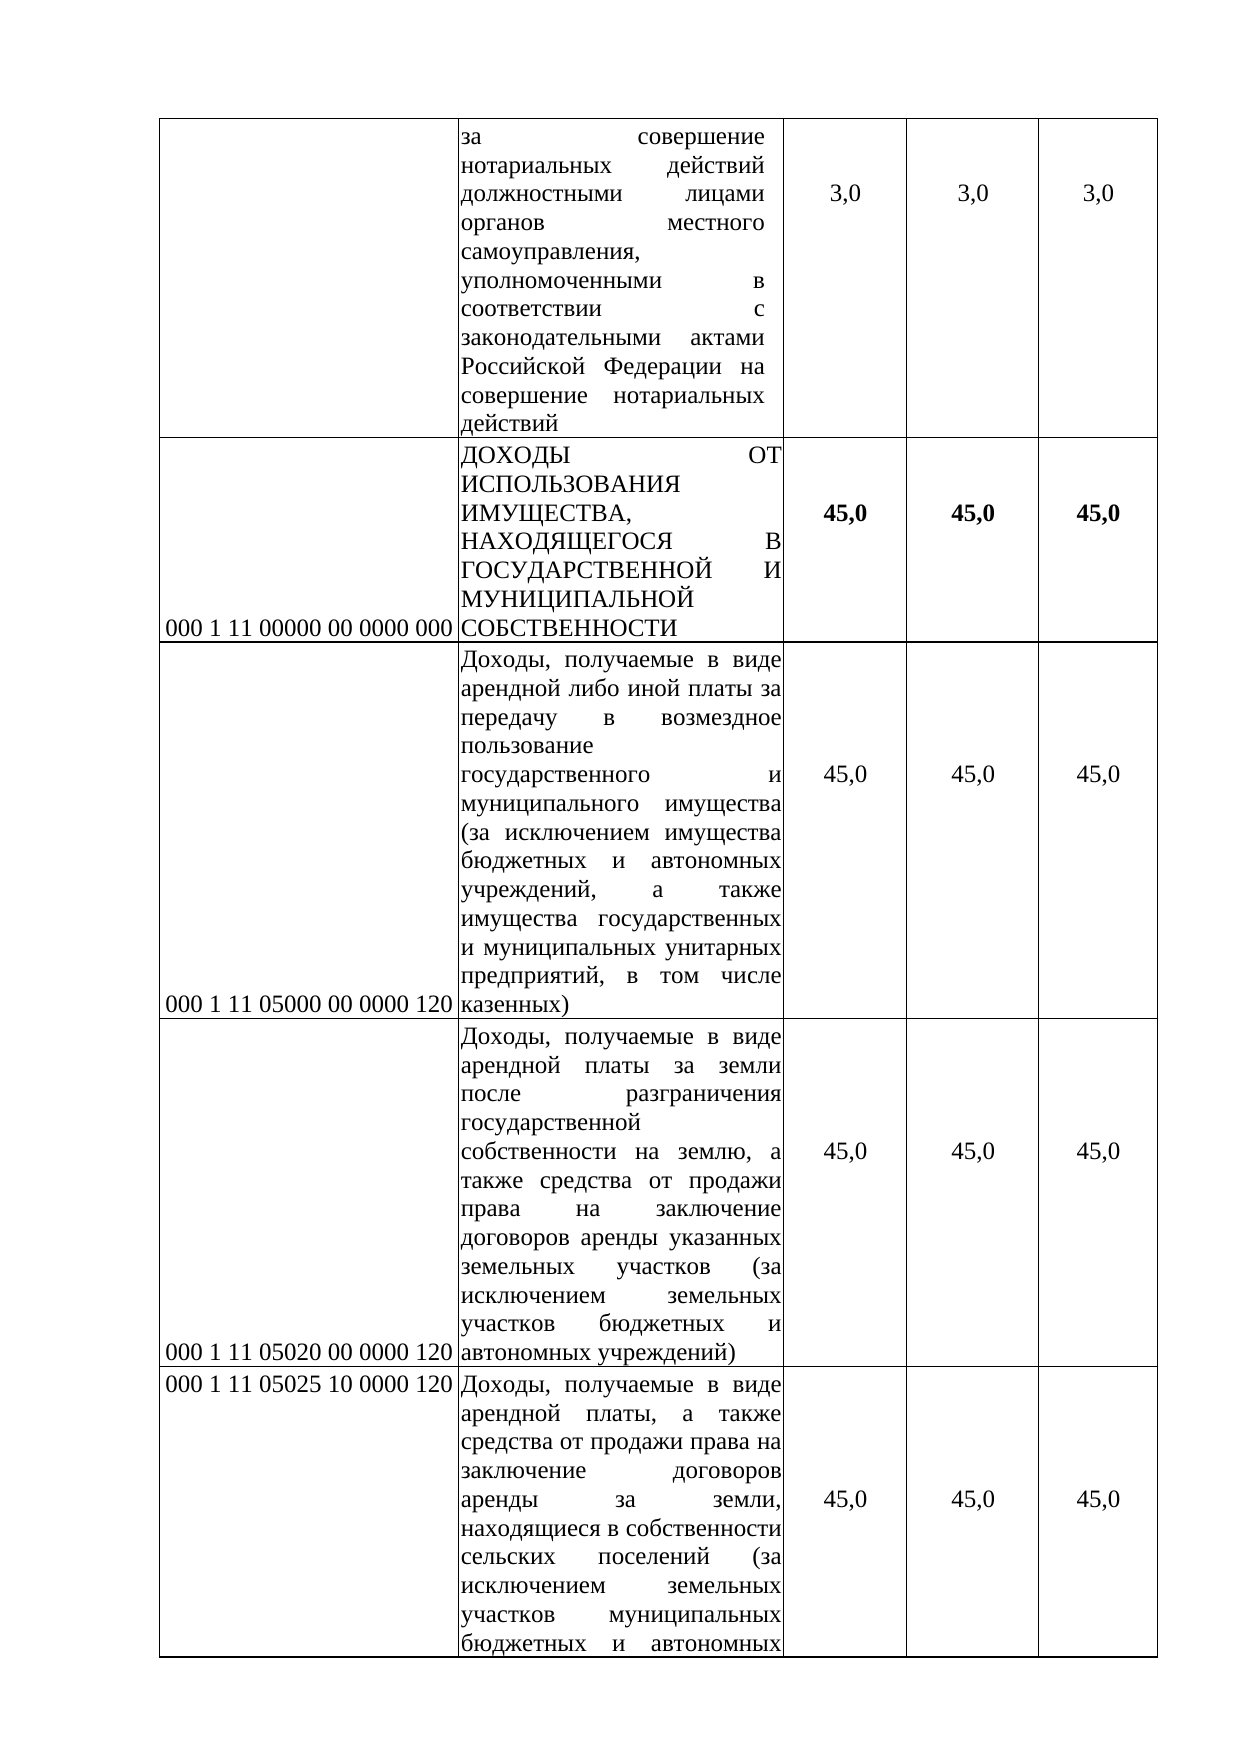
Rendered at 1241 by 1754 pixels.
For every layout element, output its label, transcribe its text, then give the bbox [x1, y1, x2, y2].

table_cell 45,0 [907, 1367, 1038, 1656]
table_cell 45,0 [784, 1367, 906, 1656]
table_cell 45,0 [1039, 1019, 1157, 1366]
table_cell 45,0 [1039, 1367, 1157, 1656]
table_cell 3,0 [907, 119, 1038, 437]
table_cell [459, 1367, 783, 1656]
table_cell 3,0 [784, 119, 906, 437]
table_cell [160, 1367, 458, 1656]
table_cell 000 1 11 05020 00 0000 120 [160, 1019, 458, 1366]
table_cell 45,0 [907, 438, 1038, 641]
table_cell 000 1 11 05000 00 0000 120 [160, 643, 458, 1018]
table_cell 000 1 11 00000 00 0000 000 [160, 438, 458, 641]
table_cell 45,0 [784, 1019, 906, 1366]
table_cell 45,0 [907, 1019, 1038, 1366]
table_cell 45,0 [1039, 438, 1157, 641]
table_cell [160, 119, 458, 437]
table_cell 3,0 [1039, 119, 1157, 437]
table_cell Доходы, получаемые в виде арендной платы за земли после разграничения государственной собственности на землю, а также средства от продажи права на заключение договоров аренды указанных земельных участков (за исключением земельных участков бюджетных и автономных учреждений) [459, 1019, 783, 1366]
table_cell 45,0 [1039, 643, 1157, 1018]
table_cell ДОХОДЫ ОТ ИСПОЛЬЗОВАНИЯ ИМУЩЕСТВА, НАХОДЯЩЕГОСЯ В ГОСУДАРСТВЕННОЙ И МУНИЦИПАЛЬНОЙ СОБСТВЕННОСТИ [459, 438, 783, 641]
table_cell Доходы, получаемые в виде арендной либо иной платы за передачу в возмездное пользование государственного и муниципального имущества (за исключением имущества бюджетных и автономных учреждений, а также имущества государственных и муниципальных унитарных предприятий, в том числе казенных) [459, 643, 783, 1018]
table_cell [459, 119, 783, 437]
table_cell 45,0 [907, 643, 1038, 1018]
table_cell 45,0 [784, 643, 906, 1018]
table_cell 45,0 [784, 438, 906, 641]
